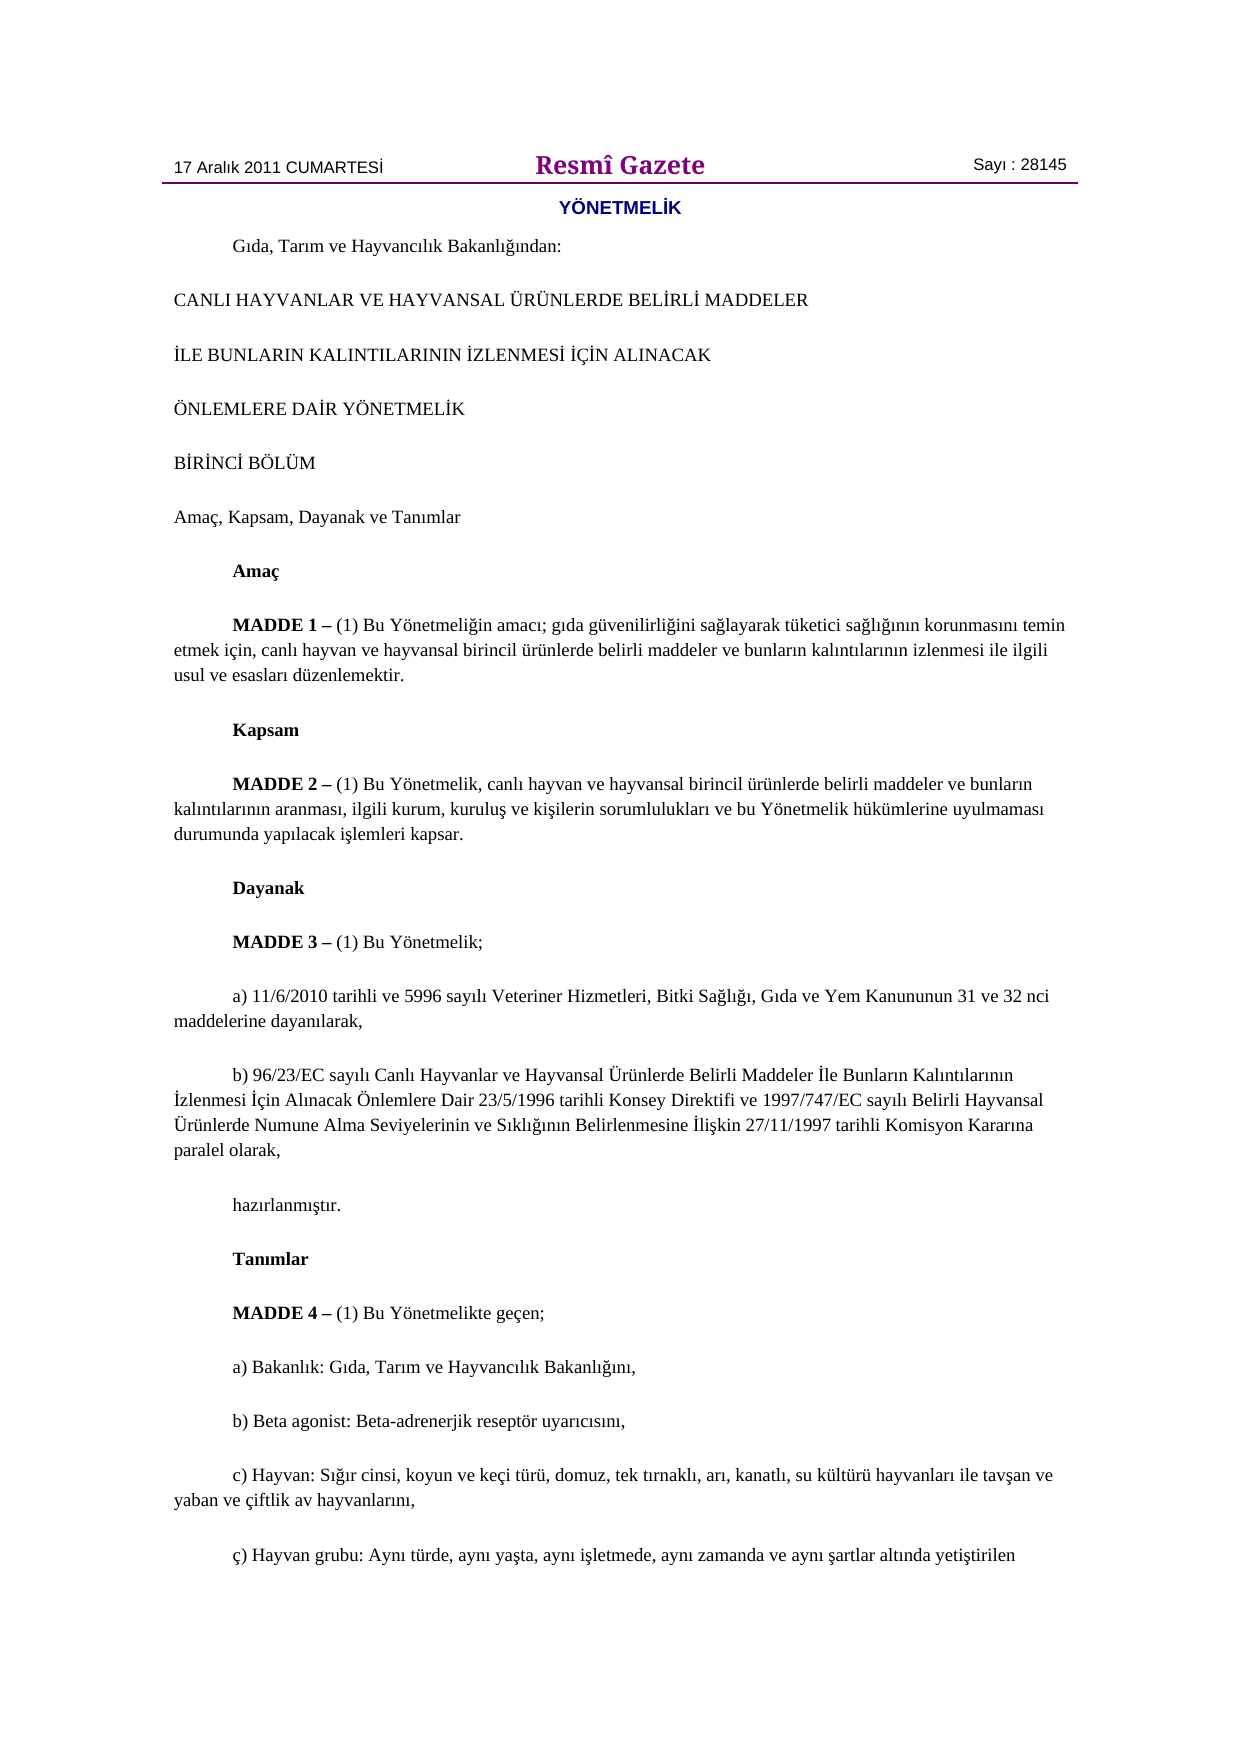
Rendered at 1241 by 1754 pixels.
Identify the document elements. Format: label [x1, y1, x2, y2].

table_header [146, 148, 1094, 1565]
